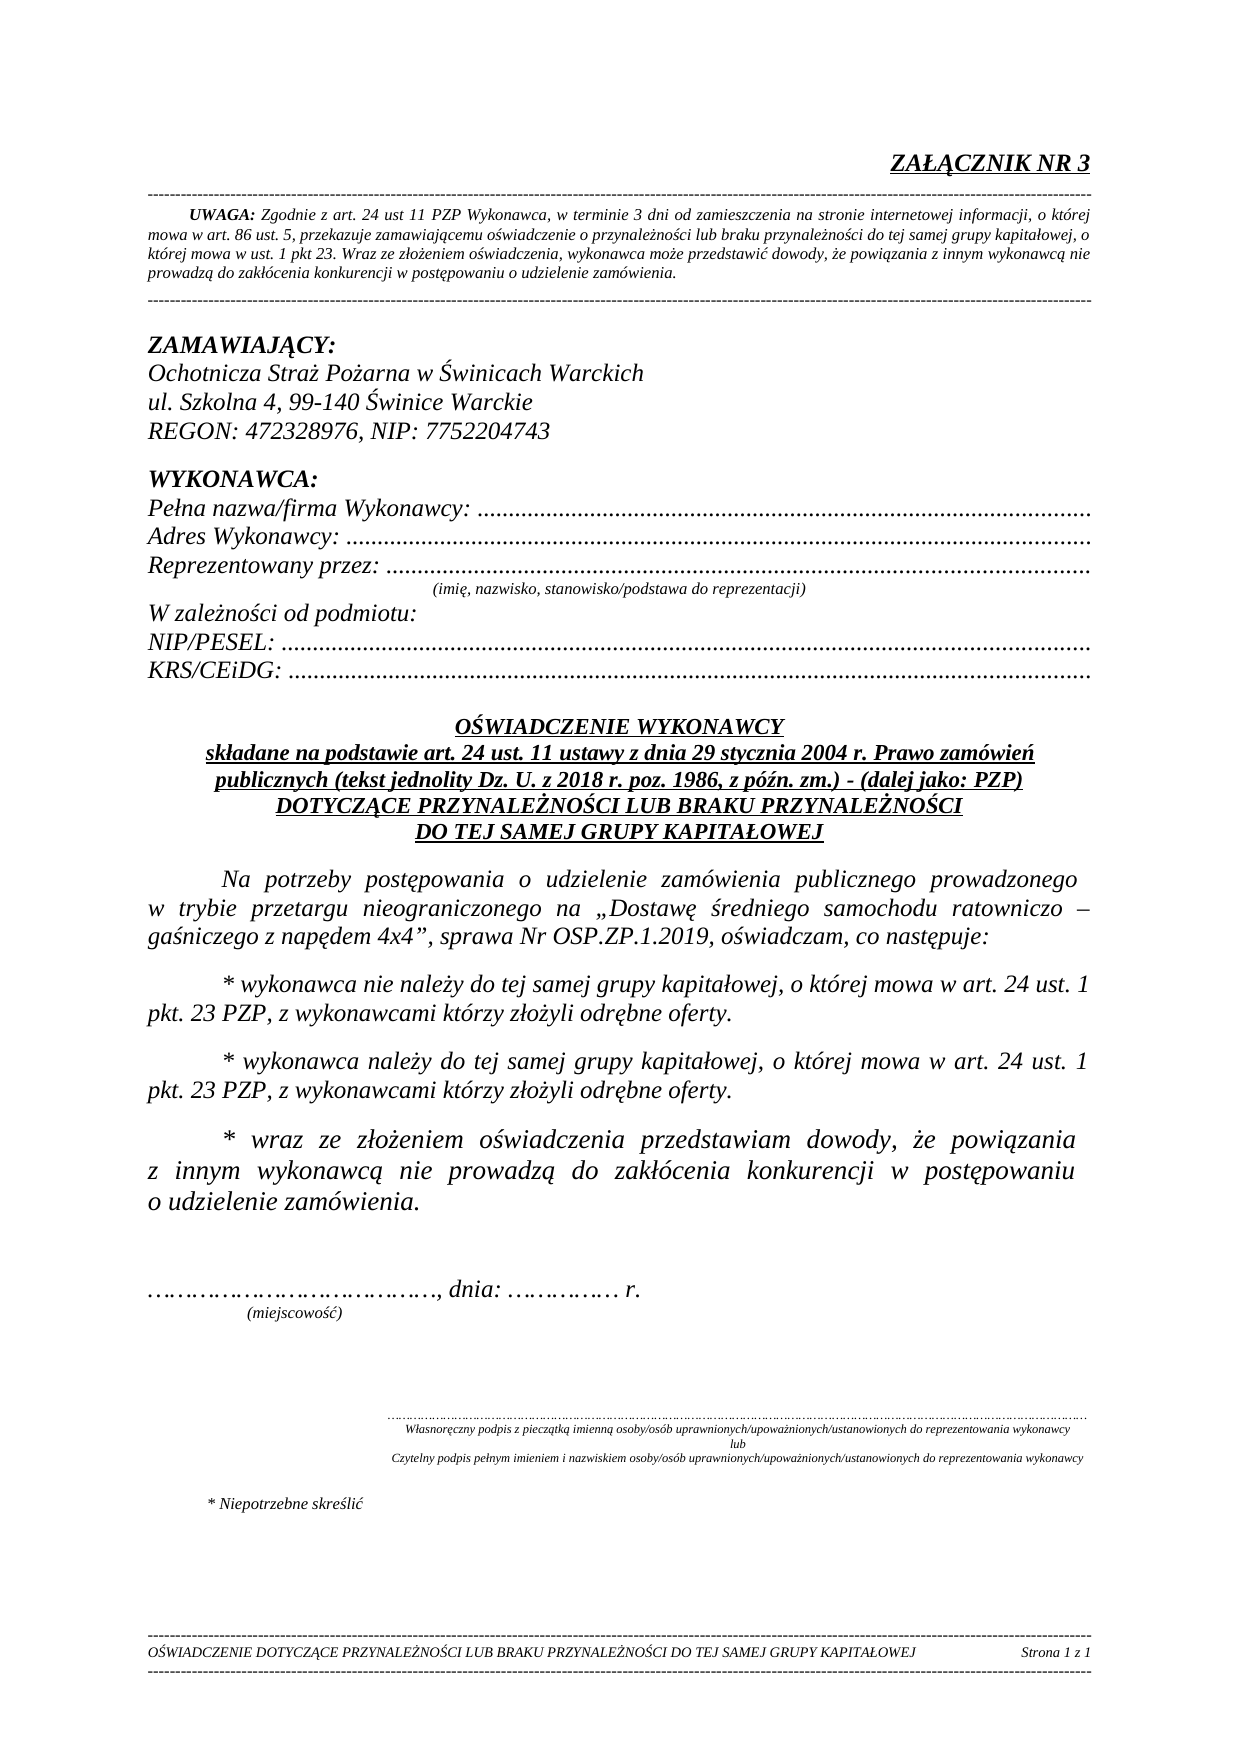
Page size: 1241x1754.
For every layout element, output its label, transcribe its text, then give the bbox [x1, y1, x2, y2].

text * wykonawca nie należy do tej samej grupy kapitałowej, o której mowa w art. 24 ust. 1 pkt. 23 PZP, z wykonawcami którzy złożyli odrębne oferty. [148, 969, 1093, 1027]
text * wraz ze złożeniem oświadczenia przedstawiam dowody, że powiązania z innym wykonawcą nie prowadzą do zakłócenia konkurencji w postępowaniu o udzielenie zamówienia. [148, 1123, 1093, 1216]
text * wykonawca należy do tej samej grupy kapitałowej, o której mowa w art. 24 ust. 1 pkt. 23 PZP, z wykonawcami którzy złożyli odrębne oferty. [148, 1046, 1093, 1103]
text NIP/PESEL: [148, 627, 1093, 656]
text KRS/CEiDG: [148, 656, 1093, 684]
text …………………………………, dnia: …………… r. [148, 1274, 1093, 1302]
text ZAŁĄCZNIK NR 3 [148, 148, 1093, 176]
text DOTYCZĄCE PRZYNALEŻNOŚCI LUB BRAKU PRZYNALEŻNOŚCI [148, 792, 1093, 818]
text Pełna nazwa/firma Wykonawcy: [148, 493, 1093, 521]
text Adres Wykonawcy: [148, 521, 1093, 550]
text (imię, nazwisko, stanowisko/podstawa do reprezentacji) [148, 579, 1093, 598]
text REGON: 472328976, NIP: 7752204743 [148, 416, 1093, 445]
text DO TEJ SAMEJ GRUPY KAPITAŁOWEJ [148, 818, 1093, 845]
text , Świnice Warckie [148, 387, 1093, 416]
text W zależności od podmiotu: [148, 598, 1093, 627]
text Czytelny podpis pełnym imieniem i nazwiskiem osoby/osób uprawnionych/upoważnionych/ustanowionych do reprezentowania wykonawcy [384, 1451, 1093, 1465]
text ZAMAWIAJĄCY: [148, 330, 1093, 358]
text lub [384, 1437, 1093, 1451]
text Własnoręczny podpis z pieczątką imienną osoby/osób uprawnionych/upoważnionych/ustanowionych do reprezentowania wykonawcy [384, 1422, 1093, 1437]
text OŚWIADCZENIE WYKONAWCY [148, 713, 1093, 739]
text WYKONAWCA: [148, 464, 1093, 493]
text Ochotnicza Straż Pożarna w Świnicach Warckich [148, 358, 1093, 387]
text Reprezentowany przez: [148, 550, 1093, 579]
text ……………………………………………………………………………………………………………………………………………………………………… [384, 1408, 1093, 1422]
text Na potrzeby postępowania o udzielenie zamówienia publicznego prowadzonego w trybie na „Dostawę średniego samochodu ratowniczo – gaśniczego z napędem 4x4”, sprawa Nr OSP.ZP.1.2019, oświadczam, co następuje: [148, 864, 1093, 950]
text (miejscowość) [148, 1302, 443, 1322]
text składane na podstawie art. 24 ust. 11 - (dalej jako: ) [148, 739, 1093, 792]
text * Niepotrzebne skreślić [207, 1494, 1093, 1513]
text UWAGA: Zgodnie z art. 24 ust 11 PZP Wykonawca, w terminie 3 dni od zamieszczenia na stronie internetowej informacji, o której mowa w art. 86 ust. 5, przekazuje zamawiającemu oświadczenie o przynależności lub braku przynależności do tej samej grupy kapitałowej, o której mowa w ust. 1 pkt 23. Wraz ze złożeniem oświadczenia, wykonawca może przedstawić dowody, że powiązania z innym wykonawcą nie prowadzą do zakłócenia konkurencji w postępowaniu o udzielenie zamówienia. [148, 205, 1093, 282]
